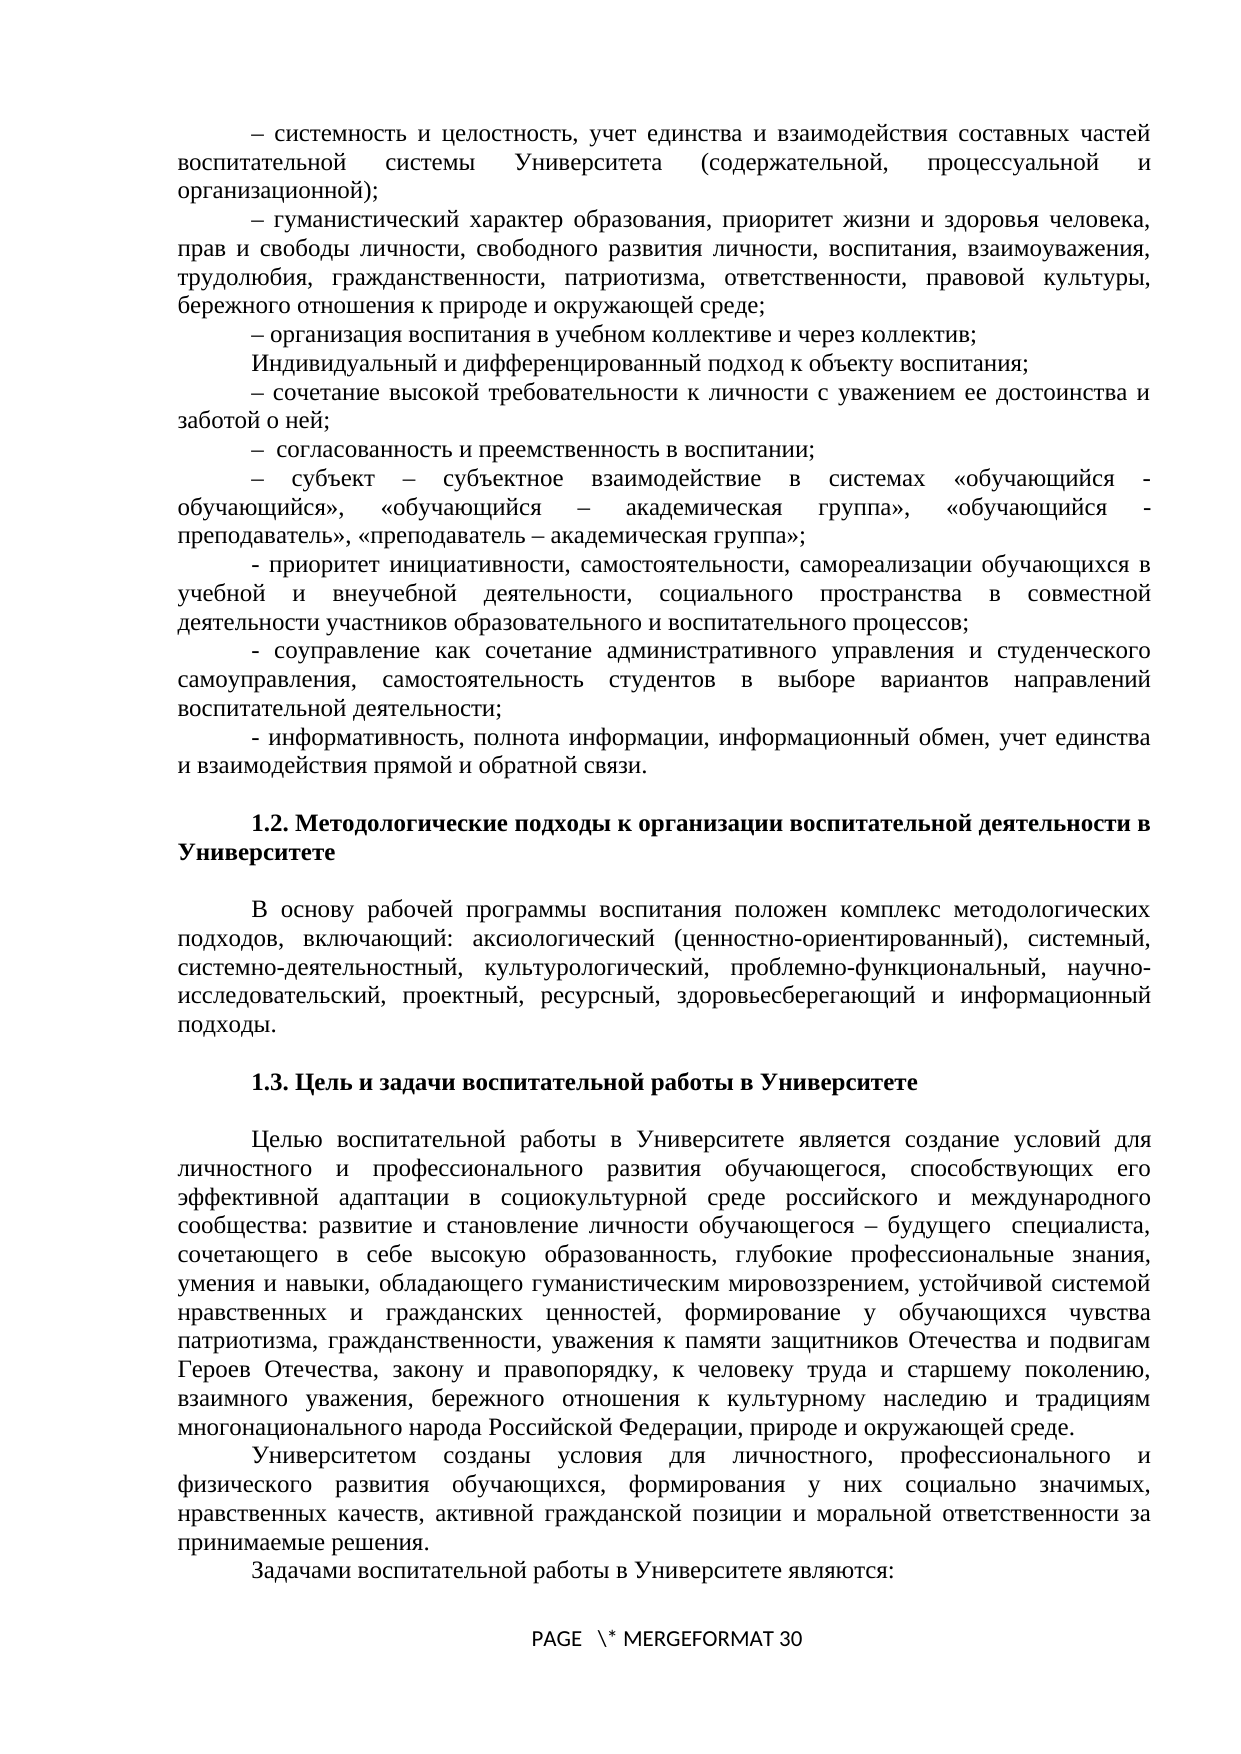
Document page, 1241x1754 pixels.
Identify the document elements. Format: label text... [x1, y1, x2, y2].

text - соуправление как сочетание административного управления и студенческого самоуправления, самостоятельность студентов в выборе вариантов направлений воспитательной деятельности; [177, 636, 1152, 722]
text В основу рабочей программы воспитания положен комплекс методологических подходов, включающий: аксиологический (ценностно-ориентированный), системный, системно-деятельностный, культурологический, проблемно-функциональный, научно-исследовательский, проектный, ресурсный, здоровьесберегающий и информационный подходы. [177, 894, 1152, 1038]
text 1.2. Методологические подходы к организации воспитательной деятельности в Университете [177, 808, 1152, 866]
text Задачами воспитательной работы в Университете являются: [177, 1556, 1152, 1584]
text – системность и целостность, учет единства и взаимодействия составных частей воспитательной системы Университета (содержательной, процессуальной и организационной); [177, 118, 1152, 204]
text – гуманистический характер образования, приоритет жизни и здоровья человека, прав и свободы личности, свободного развития личности, воспитания, взаимоуважения, трудолюбия, гражданственности, патриотизма, ответственности, правовой культуры, бережного отношения к природе и окружающей среде; [177, 204, 1152, 319]
text Целью воспитательной работы в Университете является создание условий для личностного и профессионального развития обучающегося, способствующих его эффективной адаптации в социокультурной среде российского и международного сообщества: развитие и становление личности обучающегося – будущего специалиста, сочетающего в себе высокую образованность, глубокие профессиональные знания, умения и навыки, обладающего гуманистическим мировоззрением, устойчивой системой нравственных и гражданских ценностей, формирование у обучающихся чувства патриотизма, гражданственности, уважения к памяти защитников Отечества и подвигам Героев Отечества, закону и правопорядку, к человеку труда и старшему поколению, взаимного уважения, бережного отношения к культурному наследию и традициям многонационального народа Российской Федерации, природе и окружающей среде. [177, 1124, 1152, 1441]
text - информативность, полнота информации, информационный обмен, учет единства и взаимодействия прямой и обратной связи. [177, 722, 1152, 779]
text – сочетание высокой требовательности к личности с уважением ее достоинства и заботой о ней; [177, 377, 1152, 434]
text - приоритет инициативности, самостоятельности, самореализации обучающихся в учебной и внеучебной деятельности, социального пространства в совместной деятельности участников образовательного и воспитательного процессов; [177, 549, 1152, 636]
text – организация воспитания в учебном коллективе и через коллектив; [177, 319, 1152, 348]
text Университетом созданы условия для личностного, профессионального и физического развития обучающихся, формирования у них социально значимых, нравственных качеств, активной гражданской позиции и моральной ответственности за принимаемые решения. [177, 1441, 1152, 1556]
text 1.3. Цель и задачи воспитательной работы в Университете [177, 1067, 1152, 1096]
text Индивидуальный и дифференцированный подход к объекту воспитания; [177, 348, 1152, 377]
text – субъект – субъектное взаимодействие в системах «обучающийся - обучающийся», «обучающийся – академическая группа», «обучающийся - преподаватель», «преподаватель – академическая группа»; [177, 463, 1152, 549]
text – согласованность и преемственность в воспитании; [177, 434, 1152, 463]
